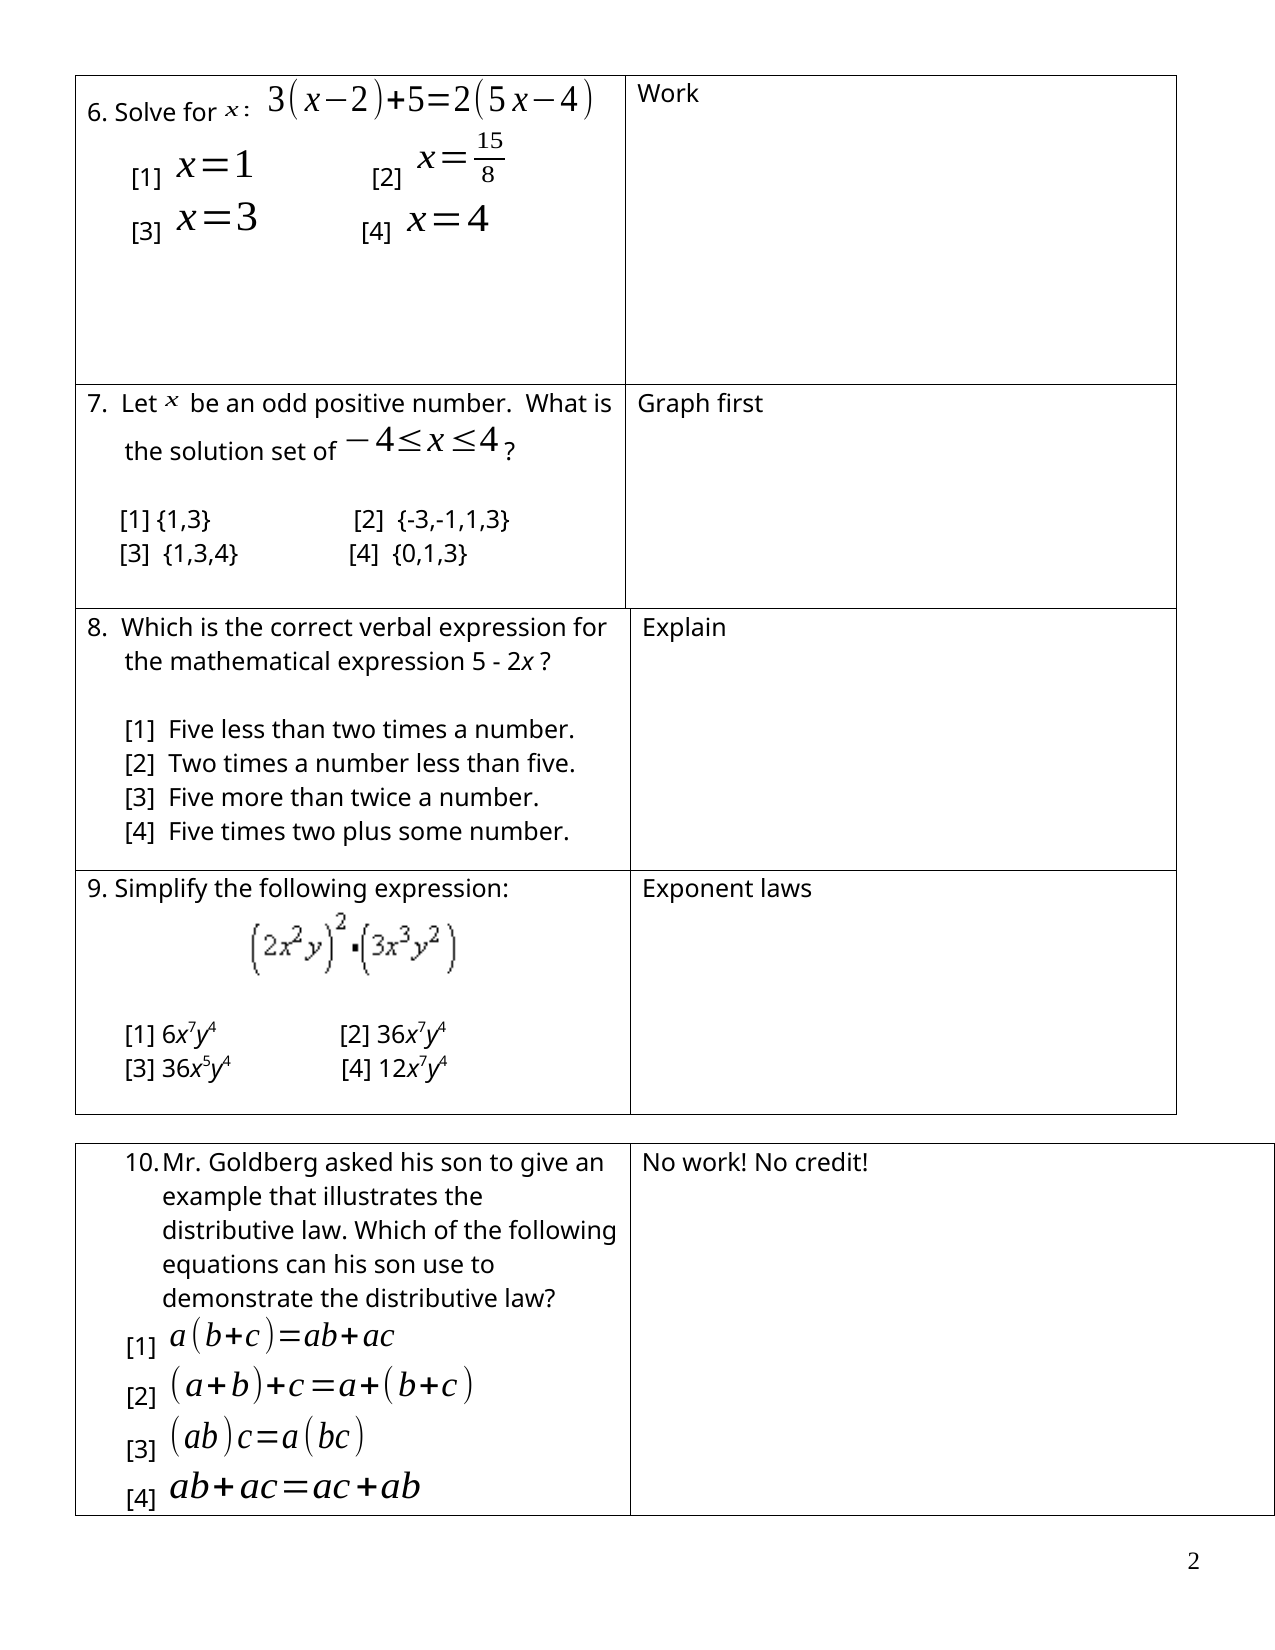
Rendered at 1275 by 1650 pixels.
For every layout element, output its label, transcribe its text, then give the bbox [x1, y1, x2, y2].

table_cell 9. Simplify the following expression: [1] 6x7y4 [2] 36x7y4 [3] 36x5y4 [4] 12x7y4 [76, 871, 630, 1113]
table_cell 7. Let be an odd positive number. What is the solution set of ? [1] {1,3} [2] {-3,-1,1,3} [3] {1,3,4} [4] {0,1,3} [76, 385, 625, 608]
table_cell Explain [631, 609, 1176, 869]
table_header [76, 1144, 630, 1515]
table_cell Graph first [626, 385, 1176, 608]
table_cell Exponent laws [631, 871, 1176, 1113]
table_cell 8. Which is the correct verbal expression for the mathematical expression 5 - 2x ? [1] Five less than two times a number. [2] Two times a number less than five. [3] Five more than twice a number. [4] Five times two plus some number. [76, 609, 630, 869]
table_cell Work [626, 76, 1176, 384]
table_cell 6. Solve for [1] [2] [3] [4] [76, 76, 625, 384]
picture [247, 904, 459, 983]
table_header No work! No credit! [631, 1144, 1274, 1515]
